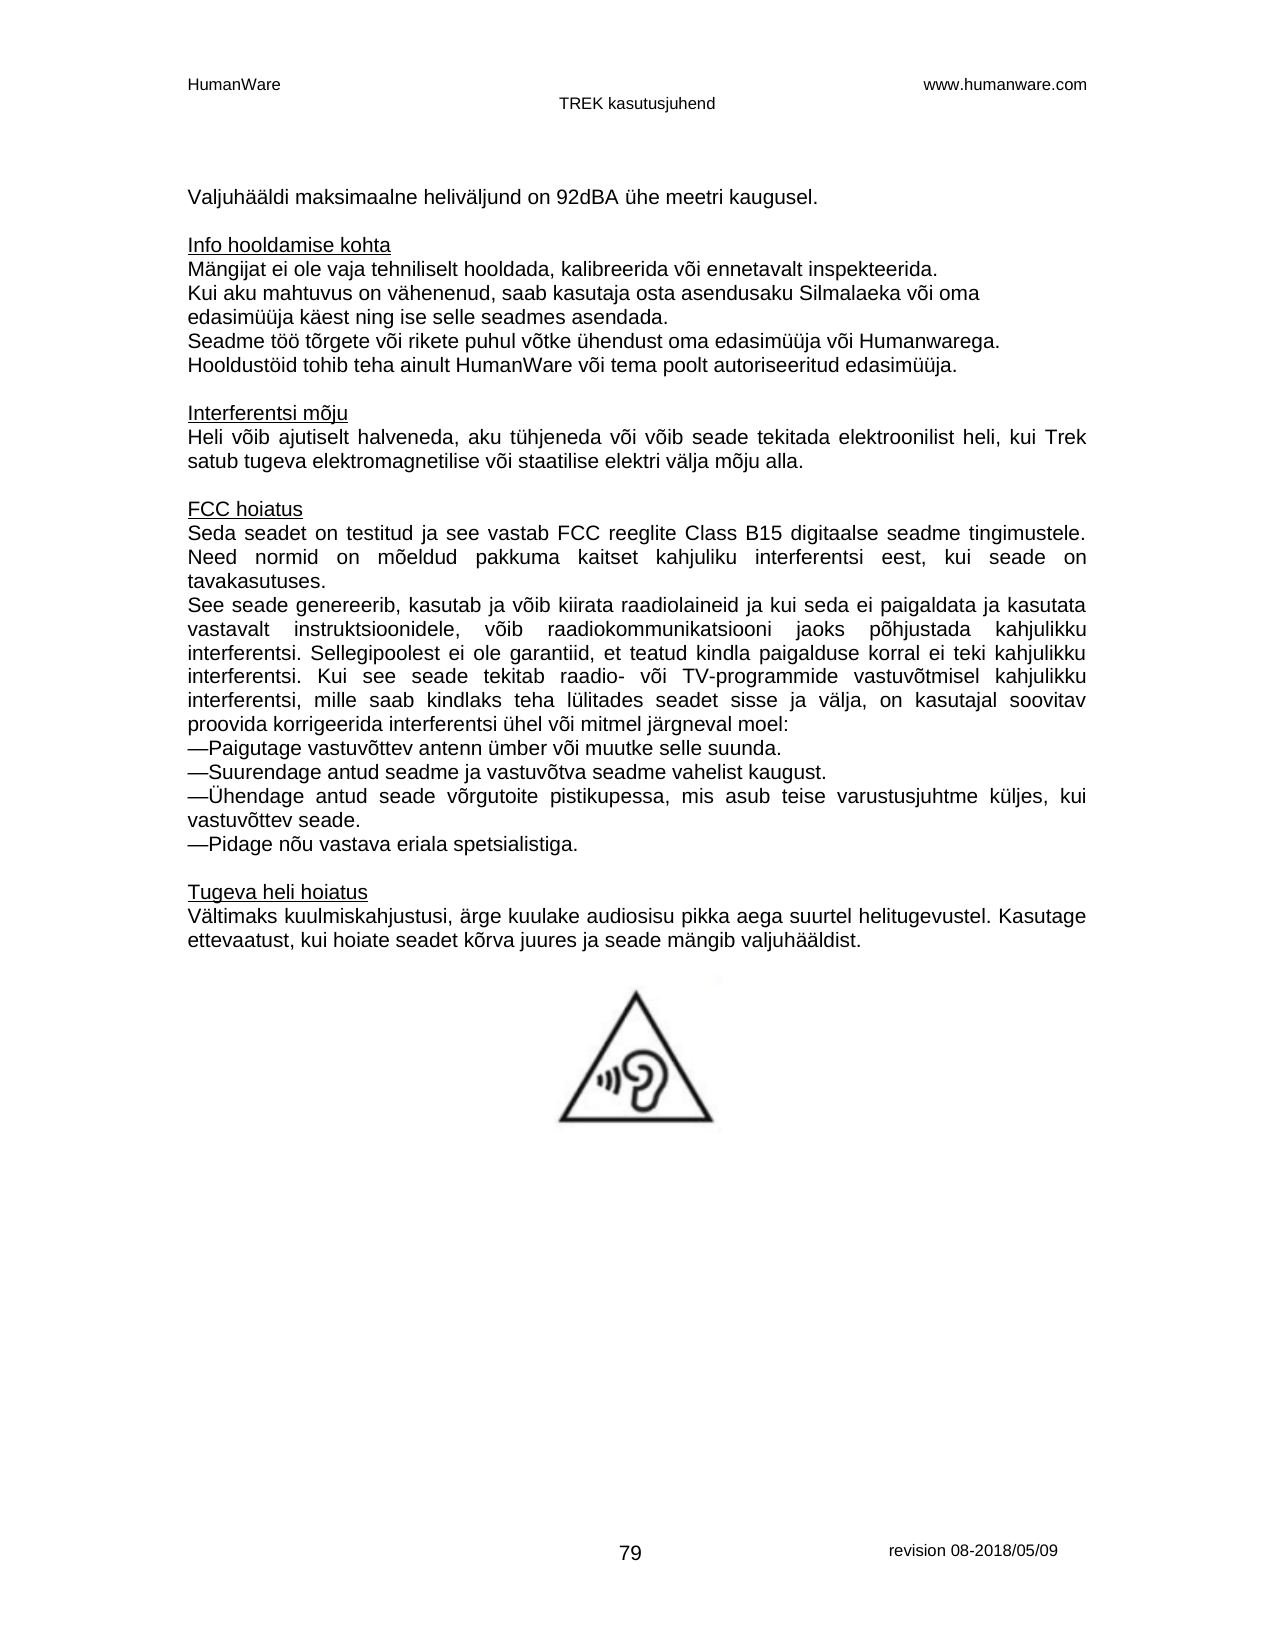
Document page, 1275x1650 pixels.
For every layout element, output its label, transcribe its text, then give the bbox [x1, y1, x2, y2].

text Info hooldamise kohta [187, 233, 1088, 257]
text —Ühendage antud seade võrgutoite pistikupessa, mis asub teise varustusjuhtme küljes, kui vastuvõttev seade. [187, 784, 1088, 832]
text —Paigutage vastuvõttev antenn ümber või muutke selle suunda. [187, 736, 1088, 760]
text Heli võib ajutiselt halveneda, aku tühjeneda või võib seade tekitada elektroonilist heli, kui Trek satub tugeva elektromagnetilise või staatilise elektri välja mõju alla. [187, 425, 1088, 473]
text See seade genereerib, kasutab ja võib kiirata raadiolaineid ja kui seda ei paigaldata ja kasutata vastavalt instruktsioonidele, võib raadiokommunikatsiooni jaoks põhjustada kahjulikku interferentsi. Sellegipoolest ei ole garantiid, et teatud kindla paigalduse korral ei teki kahjulikku interferentsi. Kui see seade tekitab raadio- või TV-programmide vastuvõtmisel kahjulikku interferentsi, mille saab kindlaks teha lülitades seadet sisse ja välja, on kasutajal soovitav proovida korrigeerida interferentsi ühel või mitmel järgneval moel: [187, 592, 1088, 736]
picture [553, 975, 722, 1134]
text Vältimaks kuulmiskahjustusi, ärge kuulake audiosisu pikka aega suurtel helitugevustel. Kasutage ettevaatust, kui hoiate seadet kõrva juures ja seade mängib valjuhääldist. [187, 904, 1088, 952]
text Mängijat ei ole vaja tehniliselt hooldada, kalibreerida või ennetavalt inspekteerida. [187, 257, 1088, 281]
text Tugeva heli hoiatus [187, 880, 1088, 904]
text Seadme töö tõrgete või rikete puhul võtke ühendust oma edasimüüja või Humanwarega. [187, 329, 1088, 353]
text Hooldustöid tohib teha ainult HumanWare või tema poolt autoriseeritud edasimüüja. [187, 353, 1088, 377]
text Kui aku mahtuvus on vähenenud, saab kasutaja osta asendusaku Silmalaeka või oma edasimüüja käest ning ise selle seadmes asendada. [187, 281, 1088, 329]
text —Suurendage antud seadme ja vastuvõtva seadme vahelist kaugust. [187, 760, 1088, 784]
text FCC hoiatus [187, 497, 1088, 521]
text Valjuhääldi maksimaalne heliväljund on 92dBA ühe meetri kaugusel. [187, 185, 1088, 209]
text Seda seadet on testitud ja see vastab FCC reeglite Class B15 digitaalse seadme tingimustele. Need normid on mõeldud pakkuma kaitset kahjuliku interferentsi eest, kui seade on tavakasutuses. [187, 521, 1088, 592]
text —Pidage nõu vastava eriala spetsialistiga. [187, 832, 1088, 856]
text Interferentsi mõju [187, 401, 1088, 425]
